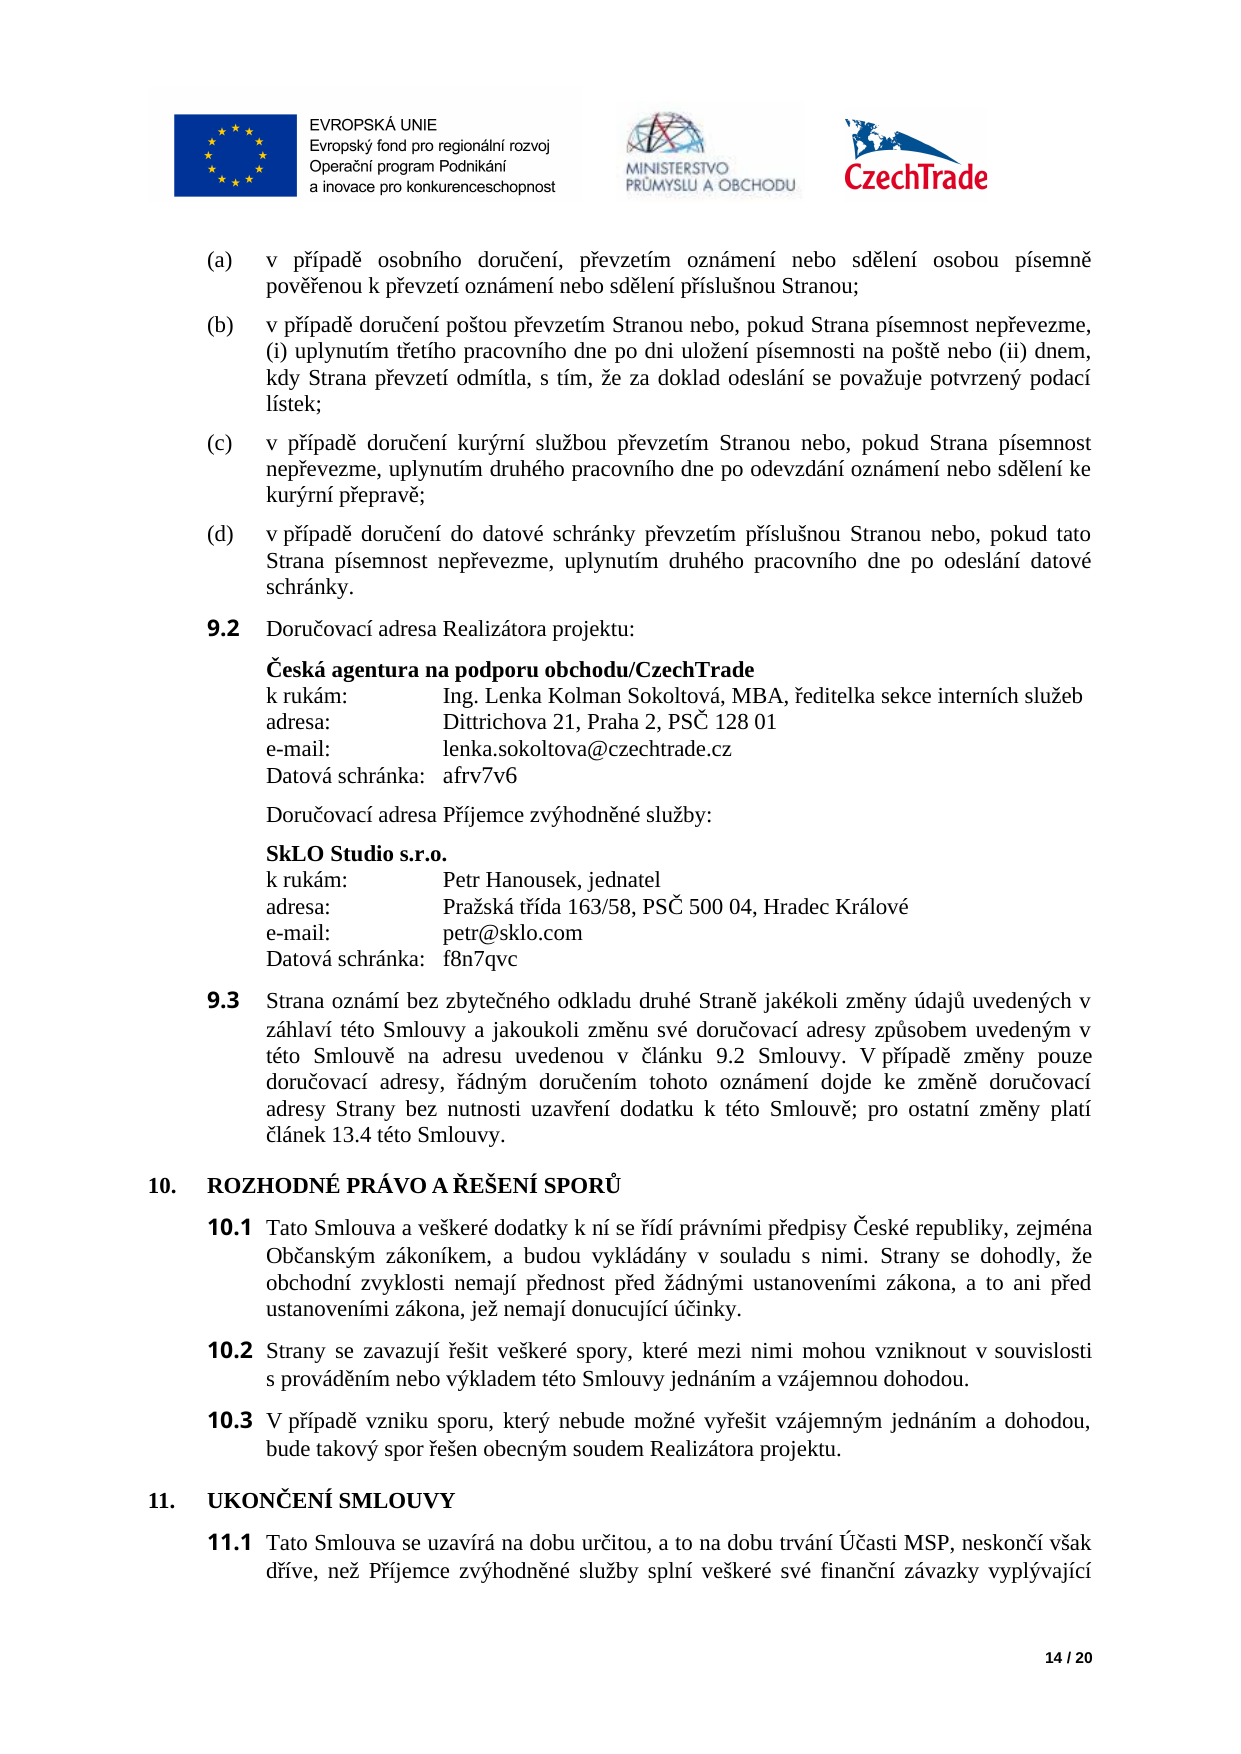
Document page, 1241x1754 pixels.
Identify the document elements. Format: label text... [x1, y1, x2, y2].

text adresa: Pražská třída 163/58, PSČ 500 04, Hradec Králové e-mail: petr@sklo.com [266, 893, 1092, 946]
list v případě osobního doručení, převzetím oznámení nebo sdělení osobou písemně pověřenou k převzetí oznámení nebo sdělení příslušnou Stranou; [207, 246, 1092, 298]
text Strany se zavazují řešit veškeré spory, které mezi nimi mohou vzniknout v souvislosti s prováděním nebo výkladem této Smlouvy jednáním a vzájemnou dohodou. [207, 1334, 1092, 1392]
text Datová schránka: afrv7v6 [266, 761, 1092, 789]
subtitle ukončení smlouvy [148, 1487, 1092, 1513]
list v případě doručení poštou převzetím Stranou nebo, pokud Strana písemnost nepřevezme, (i) uplynutím třetího pracovního dne po dni uložení písemnosti na poště nebo (ii) dnem, kdy Strana převzetí odmítla, s tím, že za doklad odeslání se považuje potvrzený podací lístek; [207, 311, 1092, 416]
text SkLO Studio s.r.o. k rukám: Petr Hanousek, jednatel [266, 840, 1092, 893]
text Tato Smlouva a veškeré dodatky k ní se řídí právními předpisy České republiky, zejména Občanským zákoníkem, a budou vykládány v souladu s nimi. Strany se dohodly, že obchodní zvyklosti nemají přednost před žádnými ustanoveními zákona, a to ani před ustanoveními zákona, jež nemají donucující účinky. [207, 1211, 1092, 1322]
text Strana oznámí bez zbytečného odkladu druhé Straně jakékoli změny údajů uvedených v záhlaví této Smlouvy a jakoukoli změnu své doručovací adresy způsobem uvedeným v této Smlouvě na adresu uvedenou v článku 9.2 Smlouvy. V případě změny pouze doručovací adresy, řádným doručením tohoto oznámení dojde ke změně doručovací adresy Strany bez nutnosti uzavření dodatku k této Smlouvě; pro ostatní změny platí článek 13.4 této Smlouvy. [207, 984, 1092, 1147]
list v případě doručení do datové schránky převzetím příslušnou Stranou nebo, pokud tato Strana písemnost nepřevezme, uplynutím druhého pracovního dne po odeslání datové schránky. [207, 520, 1092, 599]
picture [616, 101, 805, 202]
text Doručovací adresa Příjemce zvýhodněné služby: [266, 801, 1092, 828]
text Česká agentura na podporu obchodu/CzechTrade k rukám: Ing. Lenka Kolman Sokoltová, MBA, ředitelka sekce interních služeb adresa: Dittrichova 21, Praha 2, PSČ 128 01 e-mail: lenka.sokoltova@czechtrade.cz [266, 656, 1092, 761]
subtitle rozhodné právo a řešení sporů [148, 1172, 1092, 1199]
text Doručovací adresa Realizátora projektu: [207, 612, 1092, 643]
picture [147, 87, 583, 202]
picture [845, 107, 988, 202]
text Datová schránka: f8n7qvc [266, 946, 1092, 972]
text V případě vzniku sporu, který nebude možné vyřešit vzájemným jednáním a dohodou, bude takový spor řešen obecným soudem Realizátora projektu. [207, 1404, 1092, 1462]
list v případě doručení kurýrní službou převzetím Stranou nebo, pokud Strana písemnost nepřevezme, uplynutím druhého pracovního dne po odevzdání oznámení nebo sdělení ke kurýrní přepravě; [207, 429, 1092, 508]
